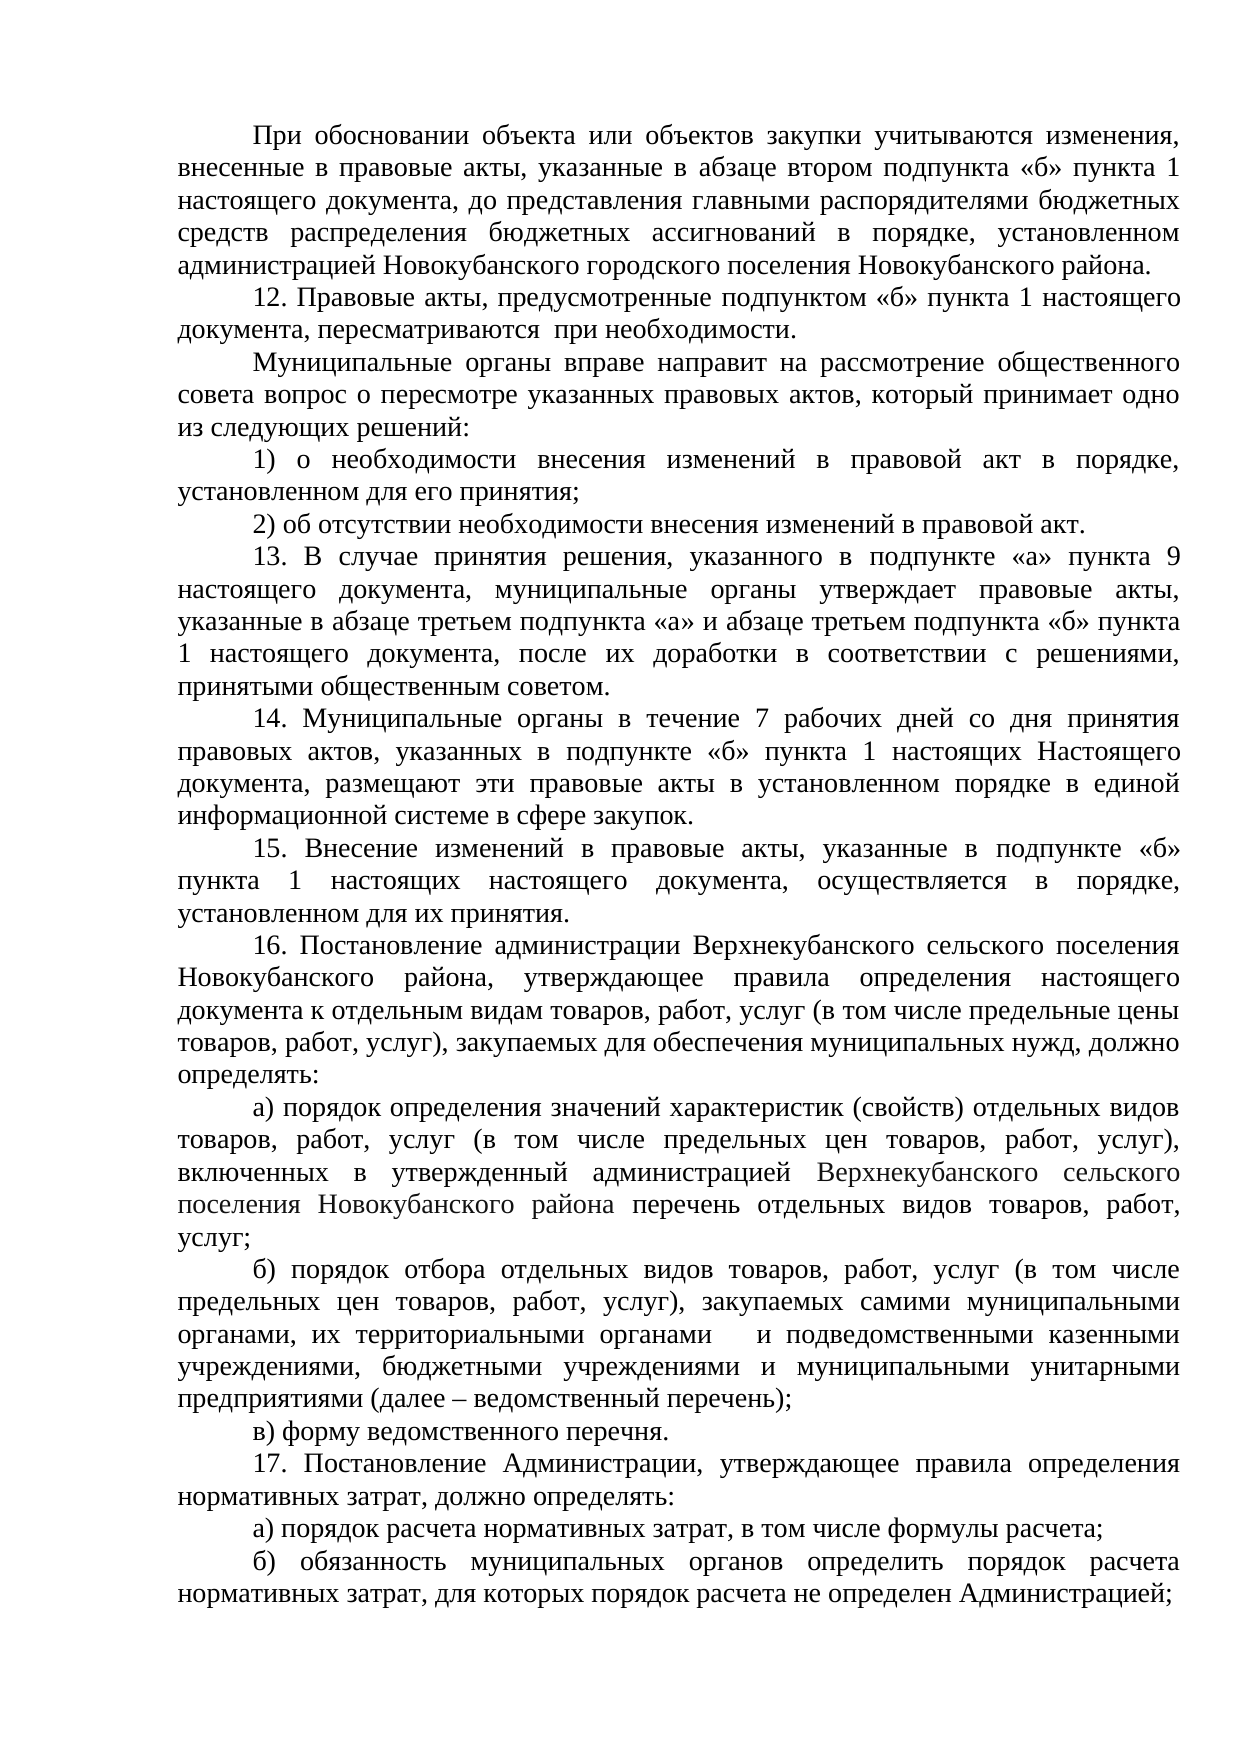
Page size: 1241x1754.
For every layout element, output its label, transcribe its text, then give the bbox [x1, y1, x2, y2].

text 17. Постановление Администрации, утверждающее правила определения нормативных затрат, должно определять: [177, 1446, 1181, 1511]
text 13. В случае принятия решения, указанного в подпункте «а» пункта 9 настоящего документа, муниципальные органы утверждает правовые акты, указанные в абзаце третьем подпункта «а» и абзаце третьем подпункта «б» пункта 1 настоящего документа, после их доработки в соответствии с решениями, принятыми общественным советом. [177, 539, 1181, 701]
text 16. Постановление администрации Верхнекубанского сельского поселения Новокубанского района, утверждающее правила определения настоящего документа к отдельным видам товаров, работ, услуг (в том числе предельные цены товаров, работ, услуг), закупаемых для обеспечения муниципальных нужд, должно определять: [177, 928, 1181, 1090]
text 15. Внесение изменений в правовые акты, указанные в подпункте «б» пункта 1 настоящих настоящего документа, осуществляется в порядке, установленном для их принятия. [177, 831, 1181, 928]
text а) порядок расчета нормативных затрат, в том числе формулы расчета; [177, 1511, 1181, 1543]
text При обосновании объекта или объектов закупки учитываются изменения, внесенные в правовые акты, указанные в абзаце втором подпункта «б» пункта 1 настоящего документа, до представления главными распорядителями бюджетных средств распределения бюджетных ассигнований в порядке, установленном администрацией Новокубанского городского поселения Новокубанского района. [177, 118, 1181, 280]
text в) форму ведомственного перечня. [177, 1414, 1181, 1446]
text б) обязанность муниципальных органов определить порядок расчета нормативных затрат, для которых порядок расчета не определен Администрацией; [177, 1543, 1181, 1608]
text 12. Правовые акты, предусмотренные подпунктом «б» пункта 1 настоящего документа, пересматриваются при необходимости. [177, 280, 1181, 345]
text 14. Муниципальные органы в течение 7 рабочих дней со дня принятия правовых актов, указанных в подпункте «б» пункта 1 настоящих Настоящего документа, размещают эти правовые акты в установленном порядке в единой информационной системе в сфере закупок. [177, 701, 1181, 831]
text б) порядок отбора отдельных видов товаров, работ, услуг (в том числе предельных цен товаров, работ, услуг), закупаемых самими муниципальными органами, их территориальными органами и подведомственными казенными учреждениями, бюджетными учреждениями и муниципальными унитарными предприятиями (далее – ведомственный перечень); [177, 1252, 1181, 1414]
text 1) о необходимости внесения изменений в правовой акт в порядке, установленном для его принятия; [177, 442, 1181, 507]
text 2) об отсутствии необходимости внесения изменений в правовой акт. [177, 507, 1181, 539]
text а) порядок определения значений характеристик (свойств) отдельных видов товаров, работ, услуг (в том числе предельных цен товаров, работ, услуг), включенных в утвержденный администрацией Верхнекубанского сельского поселения Новокубанского района перечень отдельных видов товаров, работ, услуг; [177, 1090, 1181, 1252]
text Муниципальные органы вправе направит на рассмотрение общественного совета вопрос о пересмотре указанных правовых актов, который принимает одно из следующих решений: [177, 345, 1181, 442]
